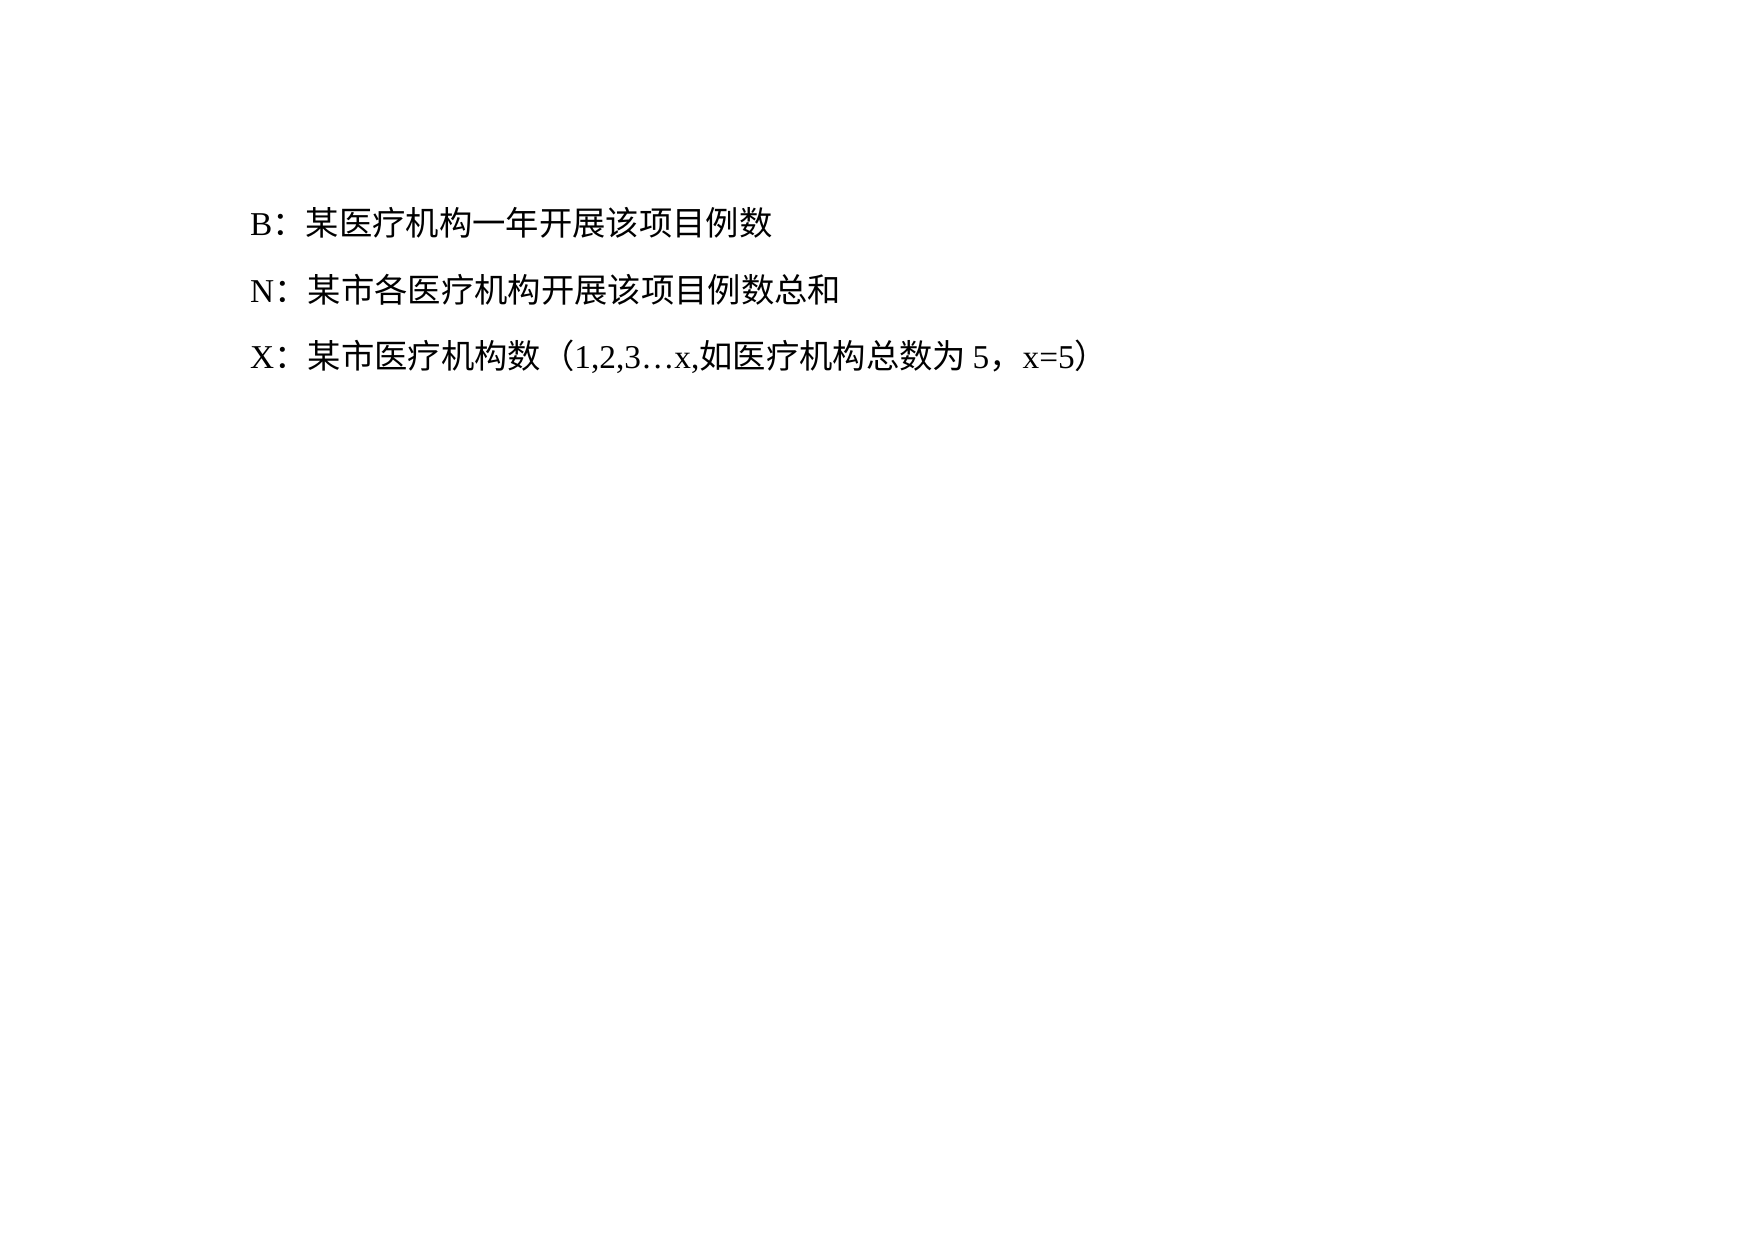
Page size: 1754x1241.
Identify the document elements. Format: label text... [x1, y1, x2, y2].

text X：某市医疗机构数（1,2,3…x,如医疗机构总数为5，x=5） [150, 321, 1604, 387]
text N：某市各医疗机构开展该项目例数总和 [150, 254, 1604, 321]
text B：某医疗机构一年开展该项目例数 [150, 188, 1604, 254]
